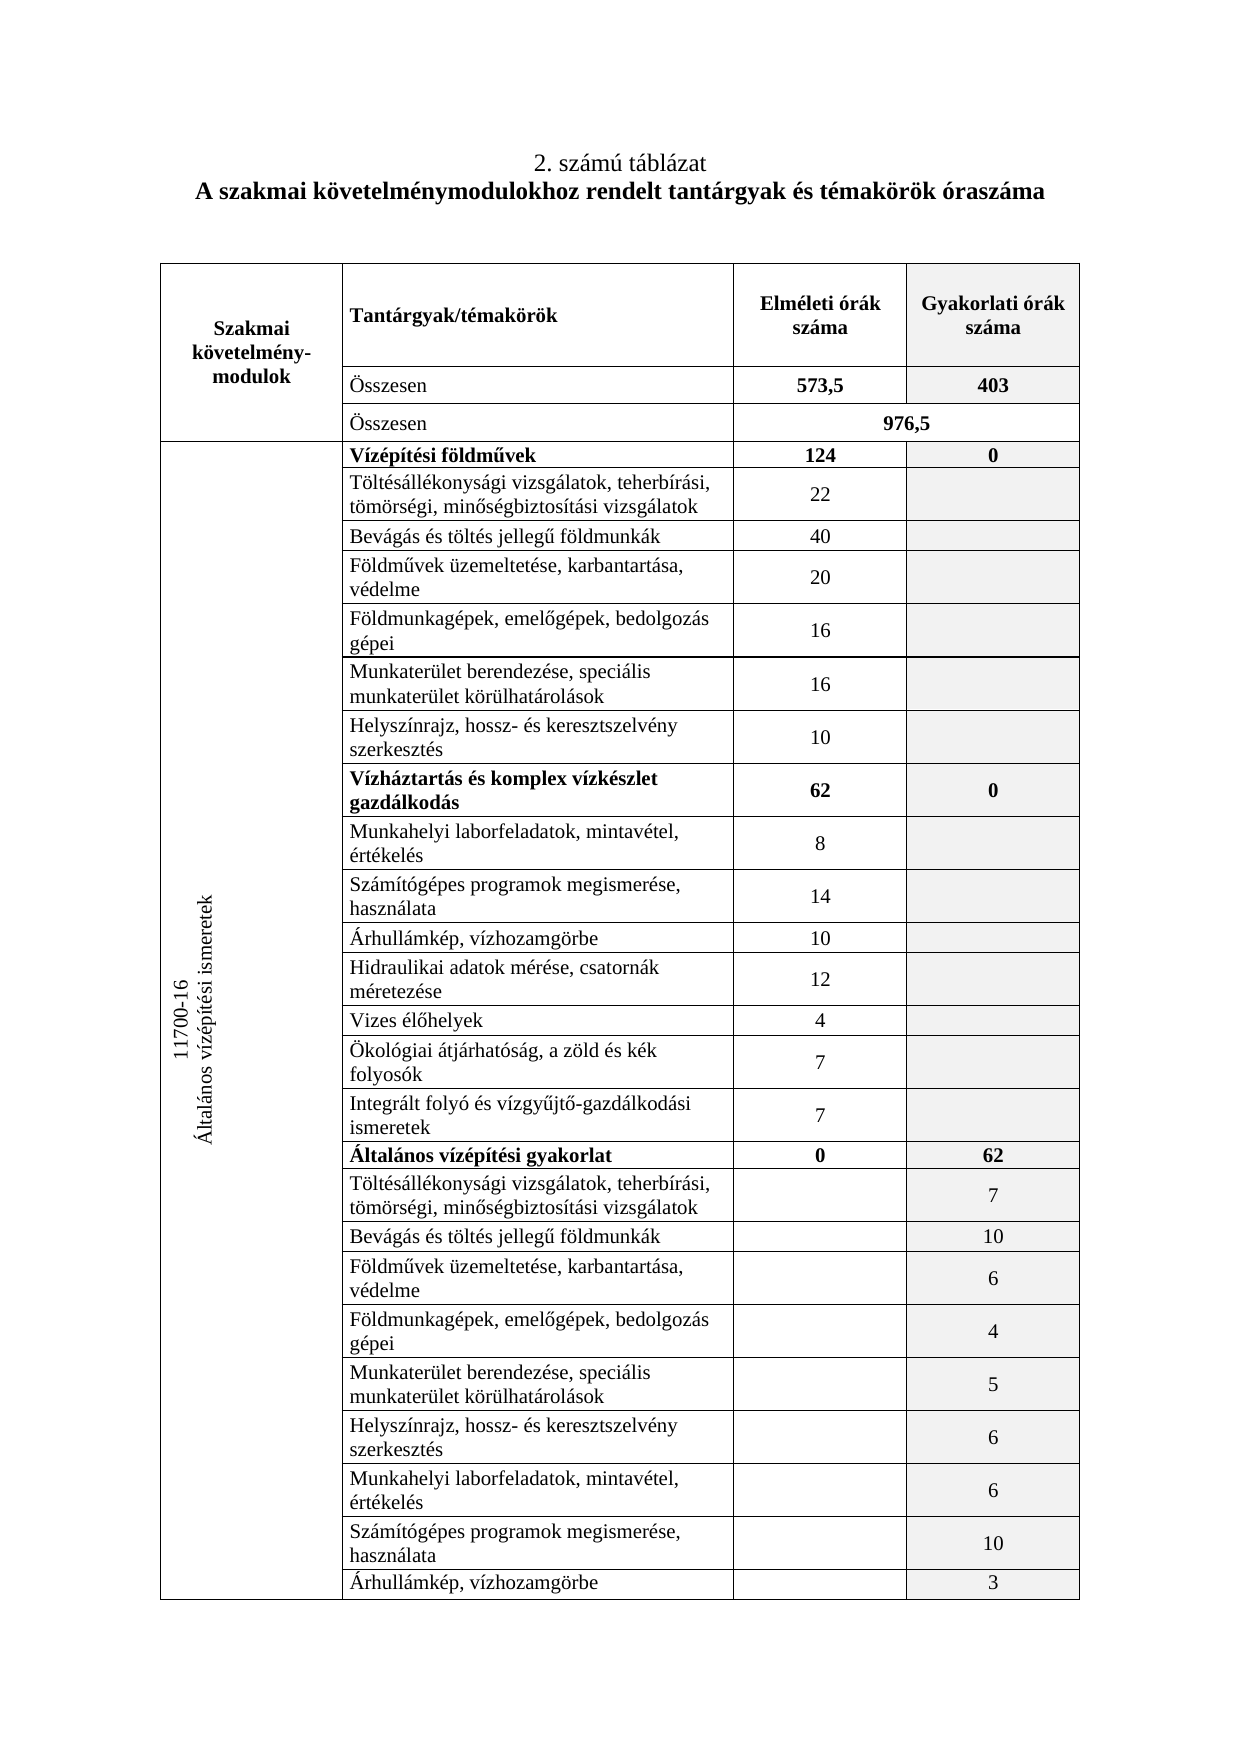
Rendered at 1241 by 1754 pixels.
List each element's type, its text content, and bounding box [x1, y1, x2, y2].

table_cell Földművek üzemeltetése, karbantartása, védelme [343, 551, 733, 603]
table_cell Bevágás és töltés jellegű földmunkák [343, 1222, 733, 1251]
text 2. számú táblázat [148, 148, 1093, 176]
table_cell 0 [907, 442, 1079, 467]
table_cell Számítógépes programok megismerése, használata [343, 870, 733, 922]
table_cell Árhullámkép, vízhozamgörbe [343, 1570, 733, 1599]
table_cell Vizes élőhelyek [343, 1006, 733, 1035]
table_header Tantárgyak/témakörök [343, 264, 733, 366]
table_cell Földmunkagépek, emelőgépek, bedolgozás gépei [343, 1305, 733, 1357]
table_cell 6 [907, 1464, 1079, 1516]
table_header Gyakorlati órák száma [907, 264, 1079, 366]
table_cell [907, 468, 1079, 520]
table_cell [734, 1411, 906, 1463]
table_cell Töltésállékonysági vizsgálatok, teherbírási, tömörségi, minőségbiztosítási vizsgálatok [343, 468, 733, 520]
table_cell 14 [734, 870, 906, 922]
table_cell 6 [907, 1411, 1079, 1463]
table_cell 7 [907, 1169, 1079, 1221]
table_cell 8 [734, 817, 906, 869]
text A szakmai követelménymodulokhoz rendelt tantárgyak és témakörök óraszáma [148, 176, 1093, 205]
table_cell Helyszínrajz, hossz- és keresztszelvény szerkesztés [343, 1411, 733, 1463]
table_header Elméleti órák száma [734, 264, 906, 366]
table_cell 0 [907, 764, 1079, 816]
table_cell Integrált folyó és vízgyűjtő-gazdálkodási ismeretek [343, 1089, 733, 1141]
table_cell [907, 1006, 1079, 1035]
table_cell [907, 817, 1079, 869]
table_cell Vízépítési földművek [343, 442, 733, 467]
table_cell 10 [907, 1222, 1079, 1251]
table_cell [734, 1305, 906, 1357]
table_cell Bevágás és töltés jellegű földmunkák [343, 521, 733, 550]
table_cell Töltésállékonysági vizsgálatok, teherbírási, tömörségi, minőségbiztosítási vizsgálatok [343, 1169, 733, 1221]
table_cell Árhullámkép, vízhozamgörbe [343, 923, 733, 952]
table_cell [734, 1570, 906, 1599]
table_cell [907, 953, 1079, 1005]
table_cell [907, 604, 1079, 656]
table_cell 10 [734, 923, 906, 952]
table_cell Munkahelyi laborfeladatok, mintavétel, értékelés [343, 1464, 733, 1516]
table_cell Helyszínrajz, hossz- és keresztszelvény szerkesztés [343, 711, 733, 763]
table_cell 403 [907, 367, 1079, 403]
table_cell [734, 1358, 906, 1410]
table_cell [734, 1252, 906, 1304]
table_cell Munkahelyi laborfeladatok, mintavétel, értékelés [343, 817, 733, 869]
table_cell [907, 1089, 1079, 1141]
table_cell [907, 711, 1079, 763]
table_cell 12 [734, 953, 906, 1005]
table_cell Hidraulikai adatok mérése, csatornák méretezése [343, 953, 733, 1005]
table_cell 976,5 [734, 404, 1079, 441]
table_header Szakmai követelmény-modulok [161, 264, 342, 441]
table_cell 3 [907, 1570, 1079, 1599]
table_cell Ökológiai átjárhatóság, a zöld és kék folyosók [343, 1036, 733, 1088]
table_cell 16 [734, 604, 906, 656]
table_cell 62 [907, 1142, 1079, 1168]
table_cell 40 [734, 521, 906, 550]
table_cell [734, 1169, 906, 1221]
table_cell Földművek üzemeltetése, karbantartása, védelme [343, 1252, 733, 1304]
table_cell [907, 521, 1079, 550]
table_cell Számítógépes programok megismerése, használata [343, 1517, 733, 1569]
table_cell 10 [907, 1517, 1079, 1569]
table_cell Összesen [343, 404, 733, 441]
table_cell 124 [734, 442, 906, 467]
table_cell Munkaterület berendezése, speciális munkaterület körülhatárolások [343, 1358, 733, 1410]
table_cell 11700-16 Általános vízépítési ismeretek [161, 442, 342, 1599]
table_cell [907, 870, 1079, 922]
table_cell 20 [734, 551, 906, 603]
table_cell 6 [907, 1252, 1079, 1304]
table_cell Összesen [343, 367, 733, 403]
table_cell [907, 551, 1079, 603]
table_cell [907, 923, 1079, 952]
table_cell 0 [734, 1142, 906, 1168]
table_cell 573,5 [734, 367, 906, 403]
table_cell [907, 658, 1079, 709]
table_cell 7 [734, 1036, 906, 1088]
table_cell [734, 1222, 906, 1251]
table_cell 10 [734, 711, 906, 763]
table_cell 22 [734, 468, 906, 520]
table_cell Vízháztartás és komplex vízkészlet gazdálkodás [343, 764, 733, 816]
table_cell [734, 1464, 906, 1516]
table_cell [734, 1517, 906, 1569]
table_cell [907, 1036, 1079, 1088]
table_cell 4 [907, 1305, 1079, 1357]
table_cell 62 [734, 764, 906, 816]
table_cell Munkaterület berendezése, speciális munkaterület körülhatárolások [343, 658, 733, 709]
table_cell Általános vízépítési gyakorlat [343, 1142, 733, 1168]
table_cell 4 [734, 1006, 906, 1035]
table_cell 7 [734, 1089, 906, 1141]
table_cell 5 [907, 1358, 1079, 1410]
table_cell Földmunkagépek, emelőgépek, bedolgozás gépei [343, 604, 733, 656]
table_cell 16 [734, 658, 906, 709]
